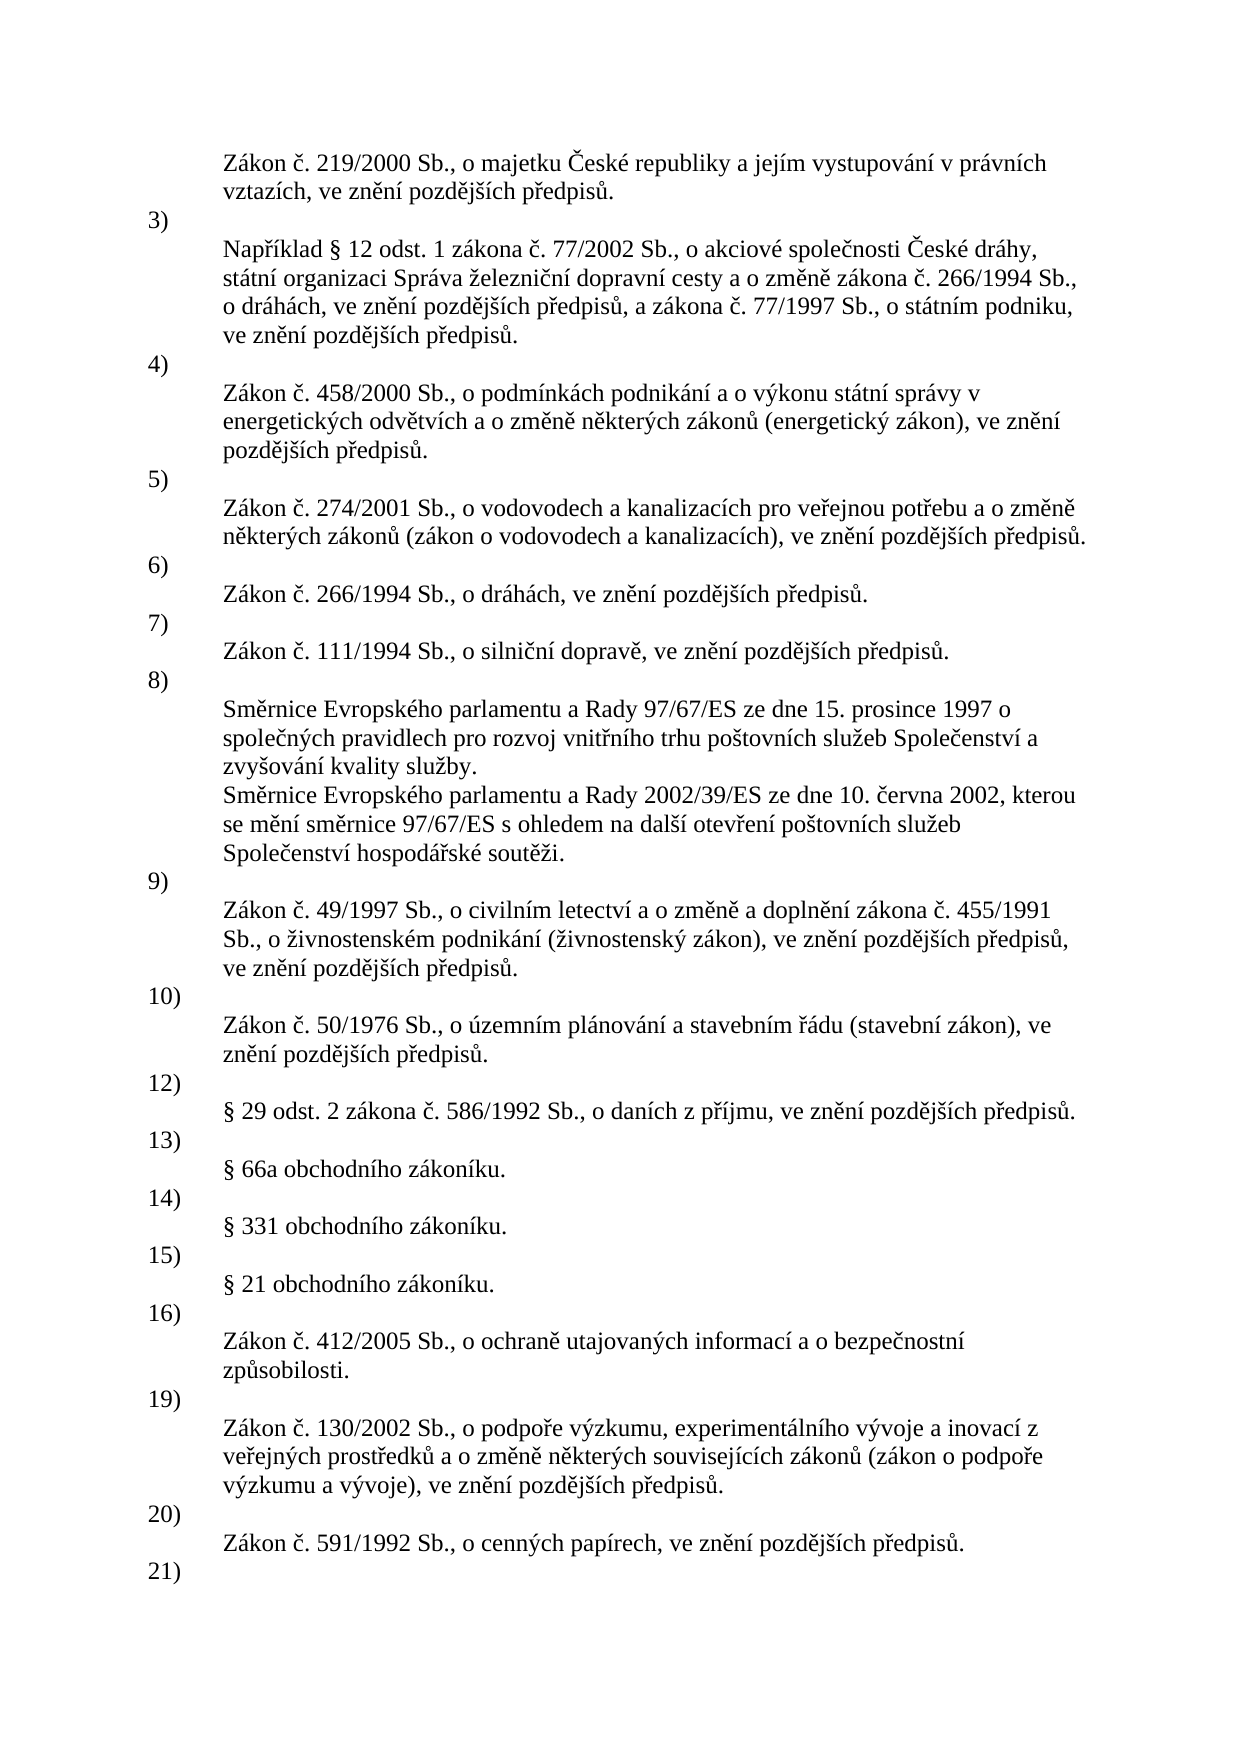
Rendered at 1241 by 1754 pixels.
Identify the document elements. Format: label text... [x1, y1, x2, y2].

text 21) [148, 1556, 1093, 1585]
text 10) [148, 981, 1093, 1010]
text § 66a obchodního zákoníku. [223, 1154, 1093, 1183]
text 19) [148, 1384, 1093, 1413]
text Směrnice Evropského parlamentu a Rady 97/67/ES ze dne 15. prosince 1997 o společných pravidlech pro rozvoj vnitřního trhu poštovních služeb Společenství a zvyšování kvality služby. Směrnice Evropského parlamentu a Rady 2002/39/ES ze dne 10. června 2002, kterou se mění směrnice 97/67/ES s ohledem na další otevření poštovních služeb Společenství hospodářské soutěži. [223, 694, 1093, 866]
text 13) [148, 1125, 1093, 1154]
text § 21 obchodního zákoníku. [223, 1269, 1093, 1298]
text 15) [148, 1240, 1093, 1269]
text § 331 obchodního zákoníku. [223, 1211, 1093, 1240]
text § 29 odst. 2 zákona č. 586/1992 Sb., o daních z příjmu, ve znění pozdějších předpisů. [223, 1096, 1093, 1125]
text 3) [148, 205, 1093, 234]
text Zákon č. 591/1992 Sb., o cenných papírech, ve znění pozdějších předpisů. [223, 1528, 1093, 1556]
text Zákon č. 412/2005 Sb., o ochraně utajovaných informací a o bezpečnostní způsobilosti. [223, 1326, 1093, 1384]
text Zákon č. 50/1976 Sb., o územním plánování a stavebním řádu (stavební zákon), ve znění pozdějších předpisů. [223, 1010, 1093, 1068]
text 4) [148, 349, 1093, 378]
text 14) [148, 1183, 1093, 1211]
text Zákon č. 219/2000 Sb., o majetku České republiky a jejím vystupování v právních vztazích, ve znění pozdějších předpisů. [223, 148, 1093, 205]
text 12) [148, 1068, 1093, 1096]
text 6) [148, 550, 1093, 579]
text Zákon č. 111/1994 Sb., o silniční dopravě, ve znění pozdějších předpisů. [223, 636, 1093, 665]
text 20) [148, 1499, 1093, 1528]
text 9) [148, 866, 1093, 895]
text Zákon č. 458/2000 Sb., o podmínkách podnikání a o výkonu státní správy v energetických odvětvích a o změně některých zákonů (energetický zákon), ve znění pozdějších předpisů. [223, 378, 1093, 464]
text 16) [148, 1298, 1093, 1326]
text Zákon č. 266/1994 Sb., o dráhách, ve znění pozdějších předpisů. [223, 579, 1093, 608]
text 7) [148, 608, 1093, 636]
text 5) [148, 464, 1093, 493]
text Například § 12 odst. 1 zákona č. 77/2002 Sb., o akciové společnosti České dráhy, státní organizaci Správa železniční dopravní cesty a o změně zákona č. 266/1994 Sb., o dráhách, ve znění pozdějších předpisů, a zákona č. 77/1997 Sb., o státním podniku, ve znění pozdějších předpisů. [223, 234, 1093, 349]
text Zákon č. 49/1997 Sb., o civilním letectví a o změně a doplnění zákona č. 455/1991 Sb., o živnostenském podnikání (živnostenský zákon), ve znění pozdějších předpisů, ve znění pozdějších předpisů. [223, 895, 1093, 981]
text Zákon č. 274/2001 Sb., o vodovodech a kanalizacích pro veřejnou potřebu a o změně některých zákonů (zákon o vodovodech a kanalizacích), ve znění pozdějších předpisů. [223, 493, 1093, 550]
text 8) [148, 665, 1093, 694]
text Zákon č. 130/2002 Sb., o podpoře výzkumu, experimentálního vývoje a inovací z veřejných prostředků a o změně některých souvisejících zákonů (zákon o podpoře výzkumu a vývoje), ve znění pozdějších předpisů. [223, 1413, 1093, 1499]
